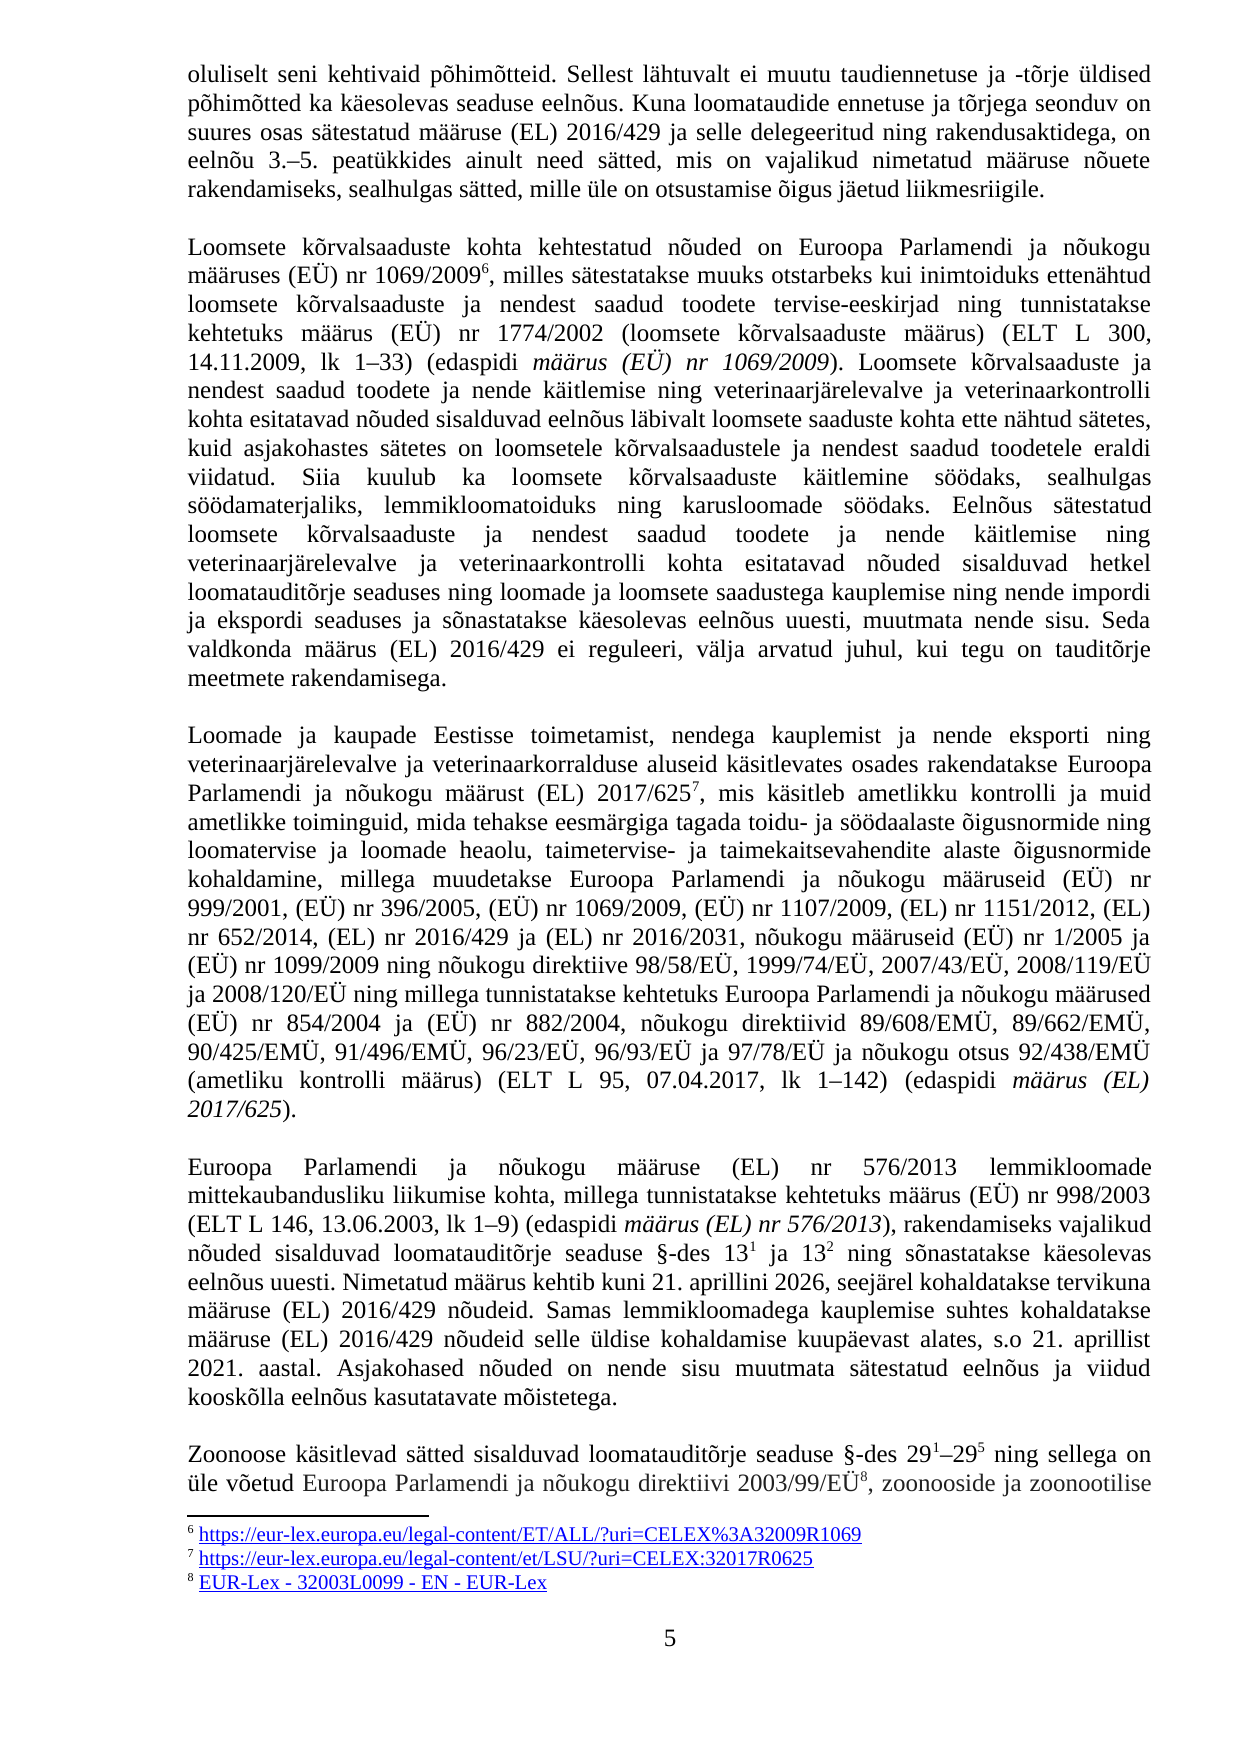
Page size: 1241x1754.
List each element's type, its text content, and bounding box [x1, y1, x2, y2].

text Loomade ja kaupade Eestisse toimetamist, nendega kauplemist ja nende eksporti ning veterinaarjärelevalve ja veterinaarkorralduse aluseid käsitlevates osades rakendatakse Euroopa Parlamendi ja nõukogu määrust (EL) 2017/625, mis käsitleb ametlikku kontrolli ja muid ametlikke toiminguid, mida tehakse eesmärgiga tagada toidu- ja söödaalaste õigusnormide ning loomatervise ja loomade heaolu, taimetervise- ja taimekaitsevahendite alaste õigusnormide kohaldamine, millega muudetakse Euroopa Parlamendi ja nõukogu määruseid (EÜ) nr 999/2001, (EÜ) nr 396/2005, (EÜ) nr 1069/2009, (EÜ) nr 1107/2009, (EL) nr 1151/2012, (EL) nr 652/2014, (EL) nr 2016/429 ja (EL) nr 2016/2031, nõukogu määruseid (EÜ) nr 1/2005 ja (EÜ) nr 1099/2009 ning nõukogu direktiive 98/58/EÜ, 1999/74/EÜ, 2007/43/EÜ, 2008/119/EÜ ja 2008/120/EÜ ning millega tunnistatakse kehtetuks Euroopa Parlamendi ja nõukogu määrused (EÜ) nr 854/2004 ja (EÜ) nr 882/2004, nõukogu direktiivid 89/608/EMÜ, 89/662/EMÜ, 90/425/EMÜ, 91/496/EMÜ, 96/23/EÜ, 96/93/EÜ ja 97/78/EÜ ja nõukogu otsus 92/438/EMÜ (ametliku kontrolli määrus) (ELT L 95, 07.04.2017, lk 1–142) (edaspidi määrus (EL) 2017/625). [187, 720, 1152, 1123]
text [187, 1439, 1152, 1497]
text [187, 59, 1152, 203]
text Euroopa Parlamendi ja nõukogu määruse (EL) nr 576/2013 lemmikloomade mittekaubandusliku liikumise kohta, millega tunnistatakse kehtetuks määrus (EÜ) nr 998/2003 (ELT L 146, 13.06.2003, lk 1–9) (edaspidi määrus (EL) nr 576/2013), rakendamiseks vajalikud nõuded sisalduvad loomatauditõrje seaduse §-des 131 ja 132 ning sõnastatakse käesolevas eelnõus uuesti. Nimetatud määrus kehtib kuni 21. aprillini 2026, seejärel kohaldatakse tervikuna määruse (EL) 2016/429 nõudeid. Samas lemmikloomadega kauplemise suhtes kohaldatakse määruse (EL) 2016/429 nõudeid selle üldise kohaldamise kuupäevast alates, s.o 21. aprillist 2021. aastal. Asjakohased nõuded on nende sisu muutmata sätestatud eelnõus ja viidud kooskõlla eelnõus kasutatavate mõistetega. [187, 1152, 1152, 1410]
text Loomsete kõrvalsaaduste kohta kehtestatud nõuded on Euroopa Parlamendi ja nõukogu määruses (EÜ) nr 1069/2009, milles sätestatakse muuks otstarbeks kui inimtoiduks ettenähtud loomsete kõrvalsaaduste ja nendest saadud toodete tervise-eeskirjad ning tunnistatakse kehtetuks määrus (EÜ) nr 1774/2002 (loomsete kõrvalsaaduste määrus) (ELT L 300, 14.11.2009, lk 1–33) (edaspidi määrus (EÜ) nr 1069/2009). Loomsete kõrvalsaaduste ja nendest saadud toodete ja nende käitlemise ning veterinaarjärelevalve ja veterinaarkontrolli kohta esitatavad nõuded sisalduvad eelnõus läbivalt loomsete saaduste kohta ette nähtud sätetes, kuid asjakohastes sätetes on loomsetele kõrvalsaadustele ja nendest saadud toodetele eraldi viidatud. Siia kuulub ka loomsete kõrvalsaaduste käitlemine söödaks, sealhulgas söödamaterjaliks, lemmikloomatoiduks ning karusloomade söödaks. Eelnõus sätestatud loomsete kõrvalsaaduste ja nendest saadud toodete ja nende käitlemise ning veterinaarjärelevalve ja veterinaarkontrolli kohta esitatavad nõuded sisalduvad hetkel loomatauditõrje seaduses ning loomade ja loomsete saadustega kauplemise ning nende impordi ja ekspordi seaduses ja sõnastatakse käesolevas eelnõus uuesti, muutmata nende sisu. Seda valdkonda määrus (EL) 2016/429 ei reguleeri, välja arvatud juhul, kui tegu on tauditõrje meetmete rakendamisega. [187, 232, 1152, 692]
